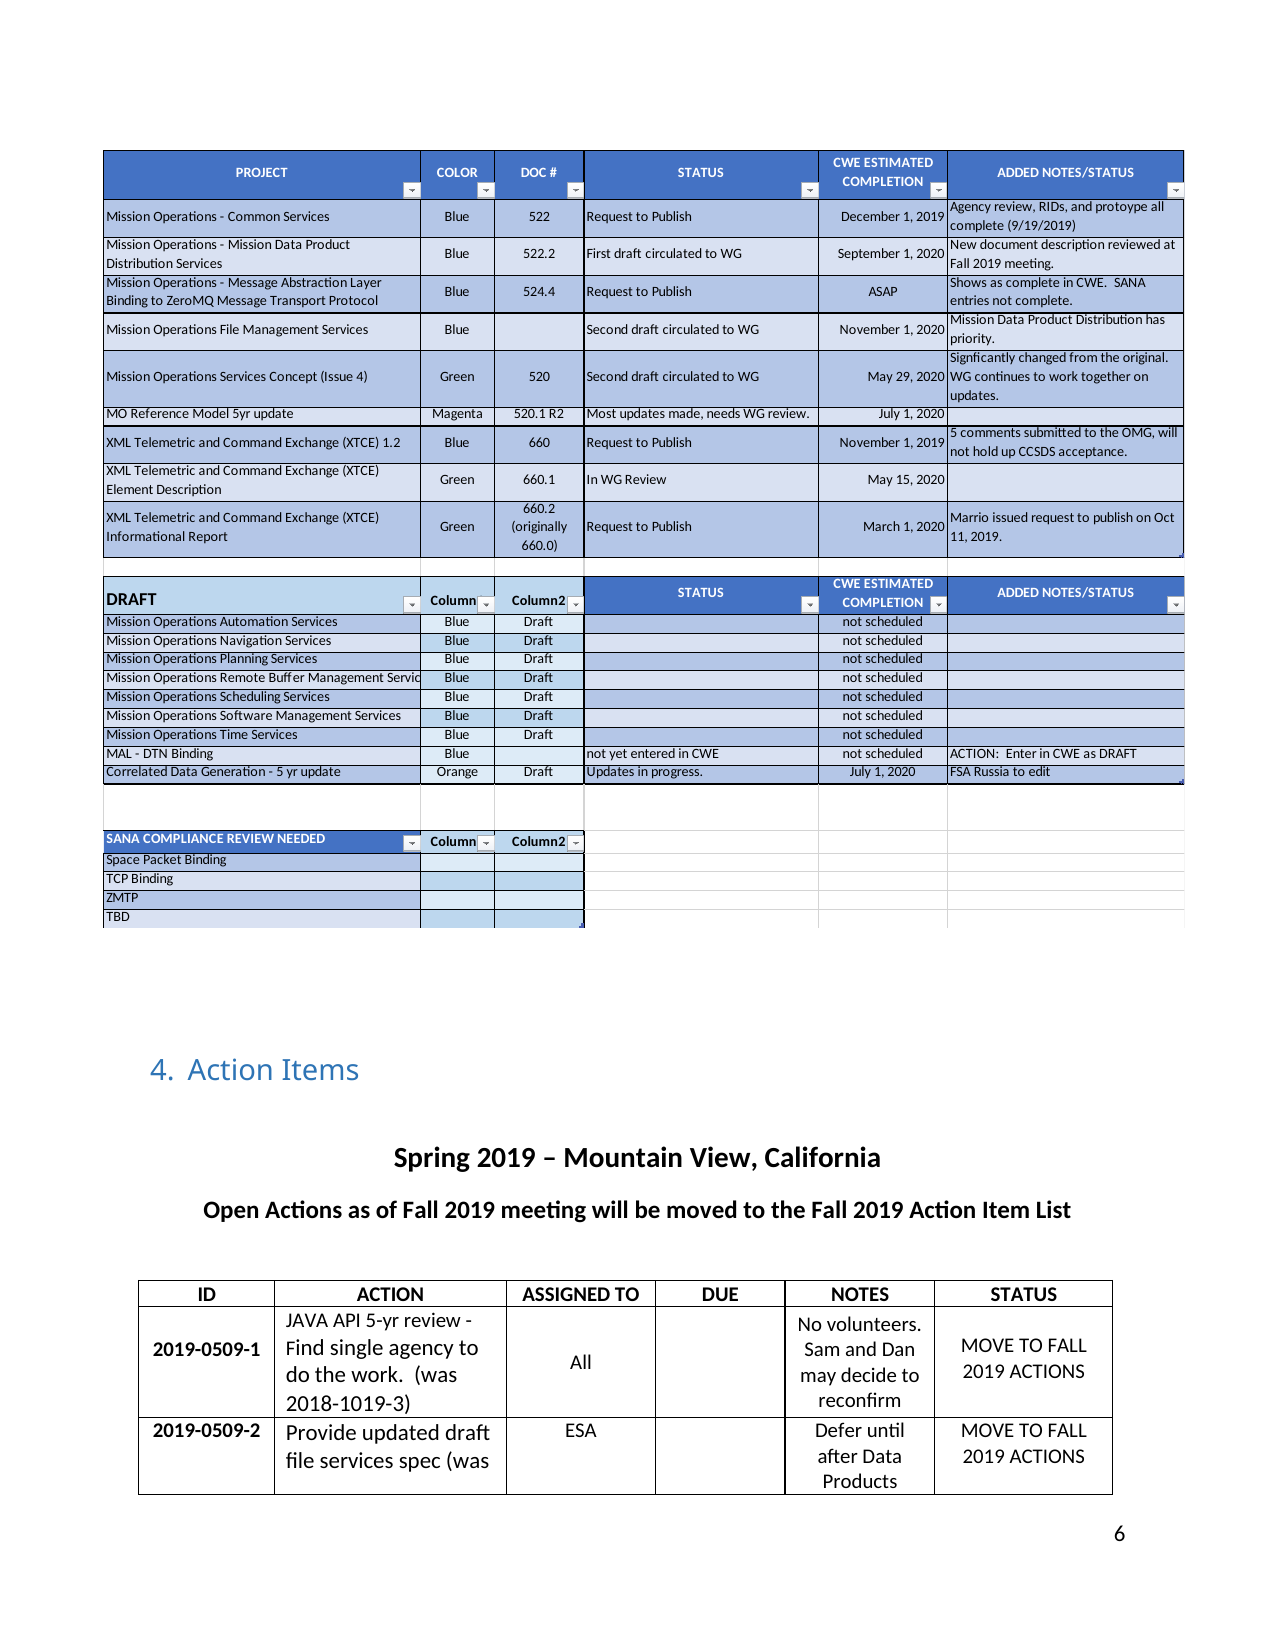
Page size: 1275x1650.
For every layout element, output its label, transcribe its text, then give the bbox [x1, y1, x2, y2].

table_cell 2019-0509-2 [139, 1418, 274, 1494]
table_header ACTION [275, 1281, 506, 1306]
table_cell JAVA API 5-yr review - Find single agency to do the work. (was 2018-1019-3) [275, 1307, 506, 1417]
table_cell [656, 1418, 784, 1494]
table_header NOTES [786, 1281, 934, 1306]
subtitle Action Items [150, 1050, 1125, 1089]
table_header ID [139, 1281, 274, 1306]
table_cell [935, 1418, 1112, 1494]
table_cell 2019-0509-1 [139, 1307, 274, 1417]
table_cell ESA [507, 1418, 655, 1494]
table_cell No volunteers. Sam and Dan may decide to reconfirm [786, 1307, 934, 1417]
table_header DUE [656, 1281, 784, 1306]
text Spring 2019 – Mountain View, California [150, 1139, 1125, 1175]
table_header ASSIGNED TO [507, 1281, 655, 1306]
table_cell MOVE TO FALL 2019 ACTIONS [935, 1307, 1112, 1417]
table_cell [656, 1307, 784, 1417]
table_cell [786, 1418, 934, 1494]
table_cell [275, 1418, 506, 1494]
text Open Actions as of Fall 2019 meeting will be moved to the Fall 2019 Action Item List [150, 1194, 1125, 1225]
table_cell All [507, 1307, 655, 1417]
table_header STATUS [935, 1281, 1112, 1306]
